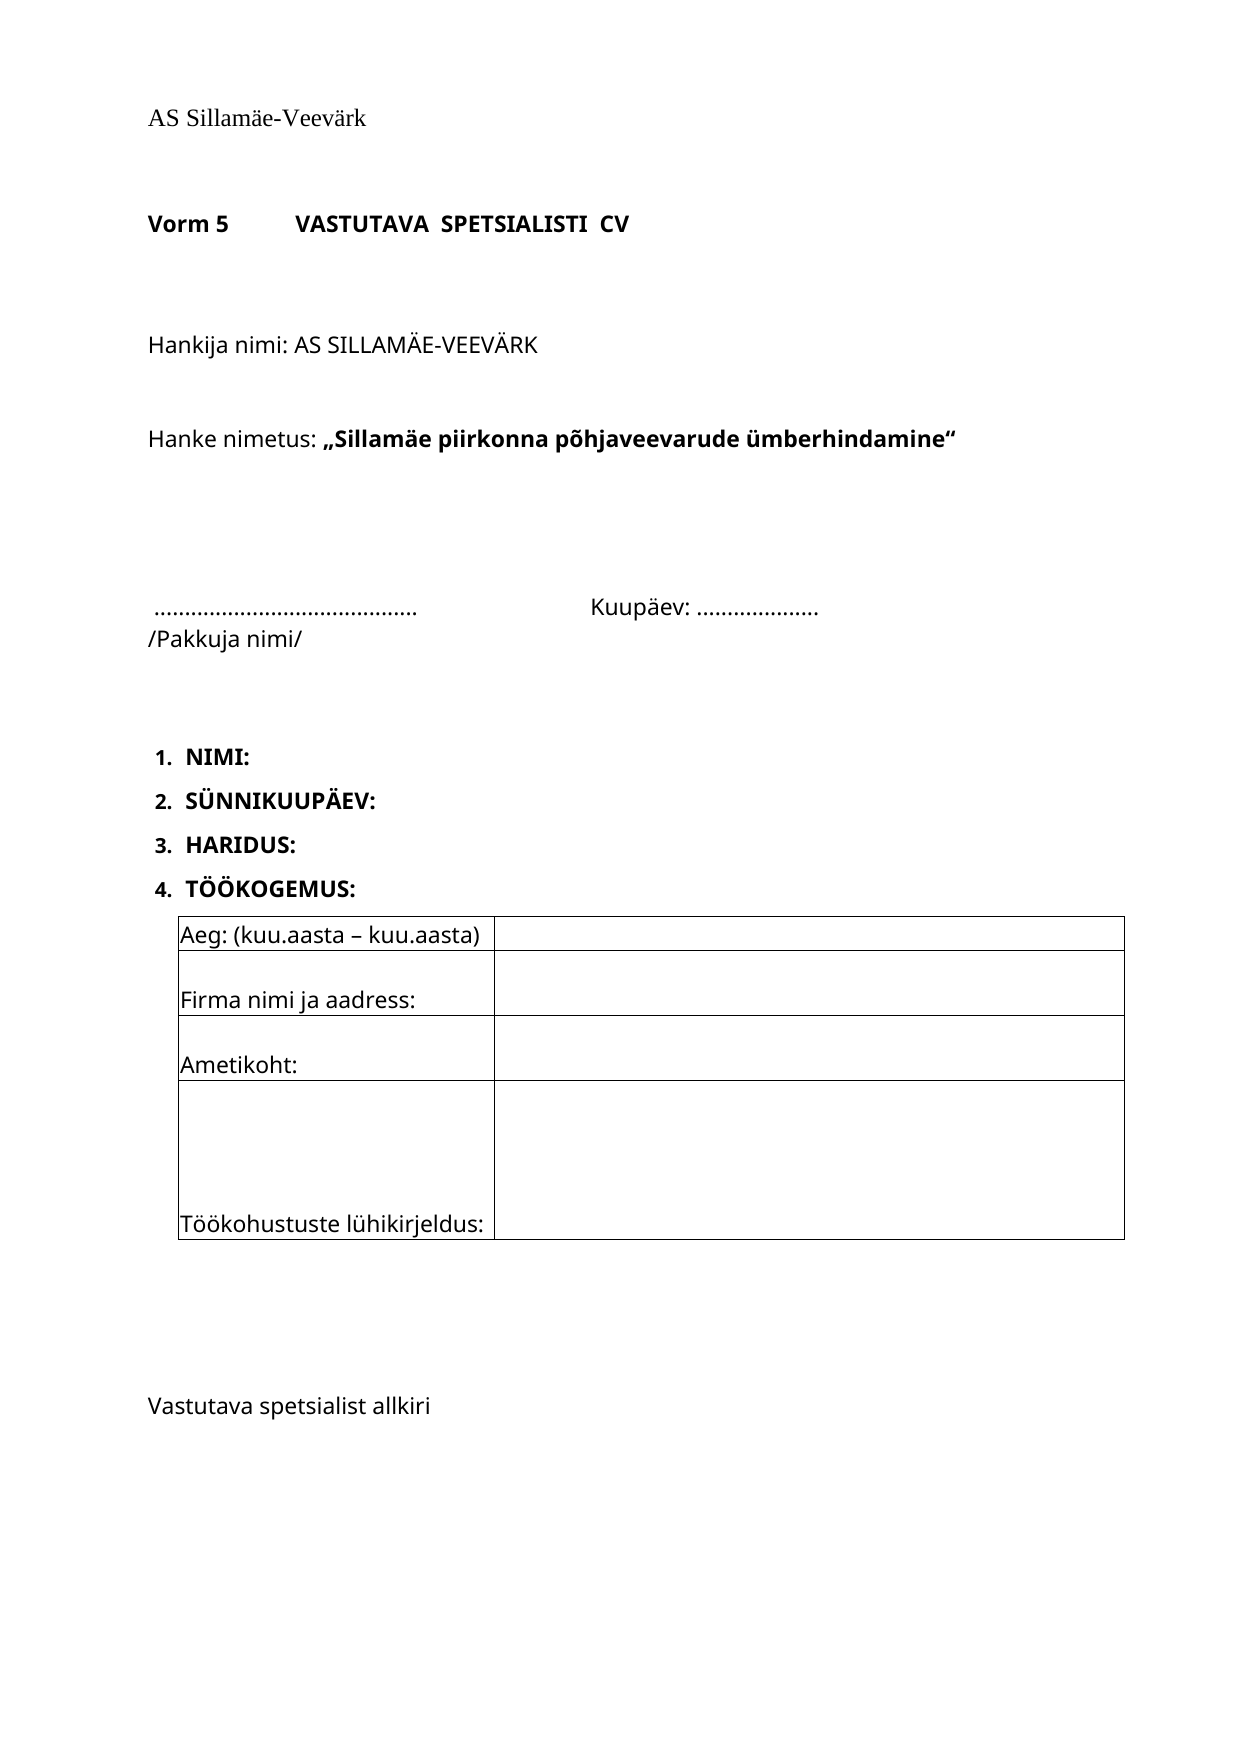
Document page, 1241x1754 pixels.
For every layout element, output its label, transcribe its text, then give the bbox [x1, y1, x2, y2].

list HARIDUS: [148, 829, 1093, 860]
table_cell [495, 951, 1124, 1015]
text Hanke nimetus: „Sillamäe piirkonna põhjaveevarude ümberhindamine“ [148, 422, 1093, 454]
list TÖÖKOGEMUS: [148, 872, 1093, 904]
table_cell [495, 1081, 1124, 1239]
table_header [495, 917, 1124, 950]
text ........................................... Kuupäev: .................... [148, 591, 1093, 622]
text /Pakkuja nimi/ [148, 622, 1093, 654]
text Hankija nimi: AS SILLAMÄE-VEEVÄRK [148, 329, 1093, 360]
table_cell [495, 1016, 1124, 1080]
text Vastutava spetsialist allkiri [148, 1390, 1093, 1421]
table_cell Töökohustuste lühikirjeldus: [179, 1081, 494, 1239]
list SÜNNIKUUPÄEV: [148, 785, 1093, 816]
text Vorm 5 VASTUTAVA SPETSIALISTI CV [148, 208, 1093, 239]
table_header Aeg: (kuu.aasta – kuu.aasta) [179, 917, 494, 950]
table_cell Ametikoht: [179, 1016, 494, 1080]
table_cell Firma nimi ja aadress: [179, 951, 494, 1015]
list NIMI: [148, 741, 1093, 772]
